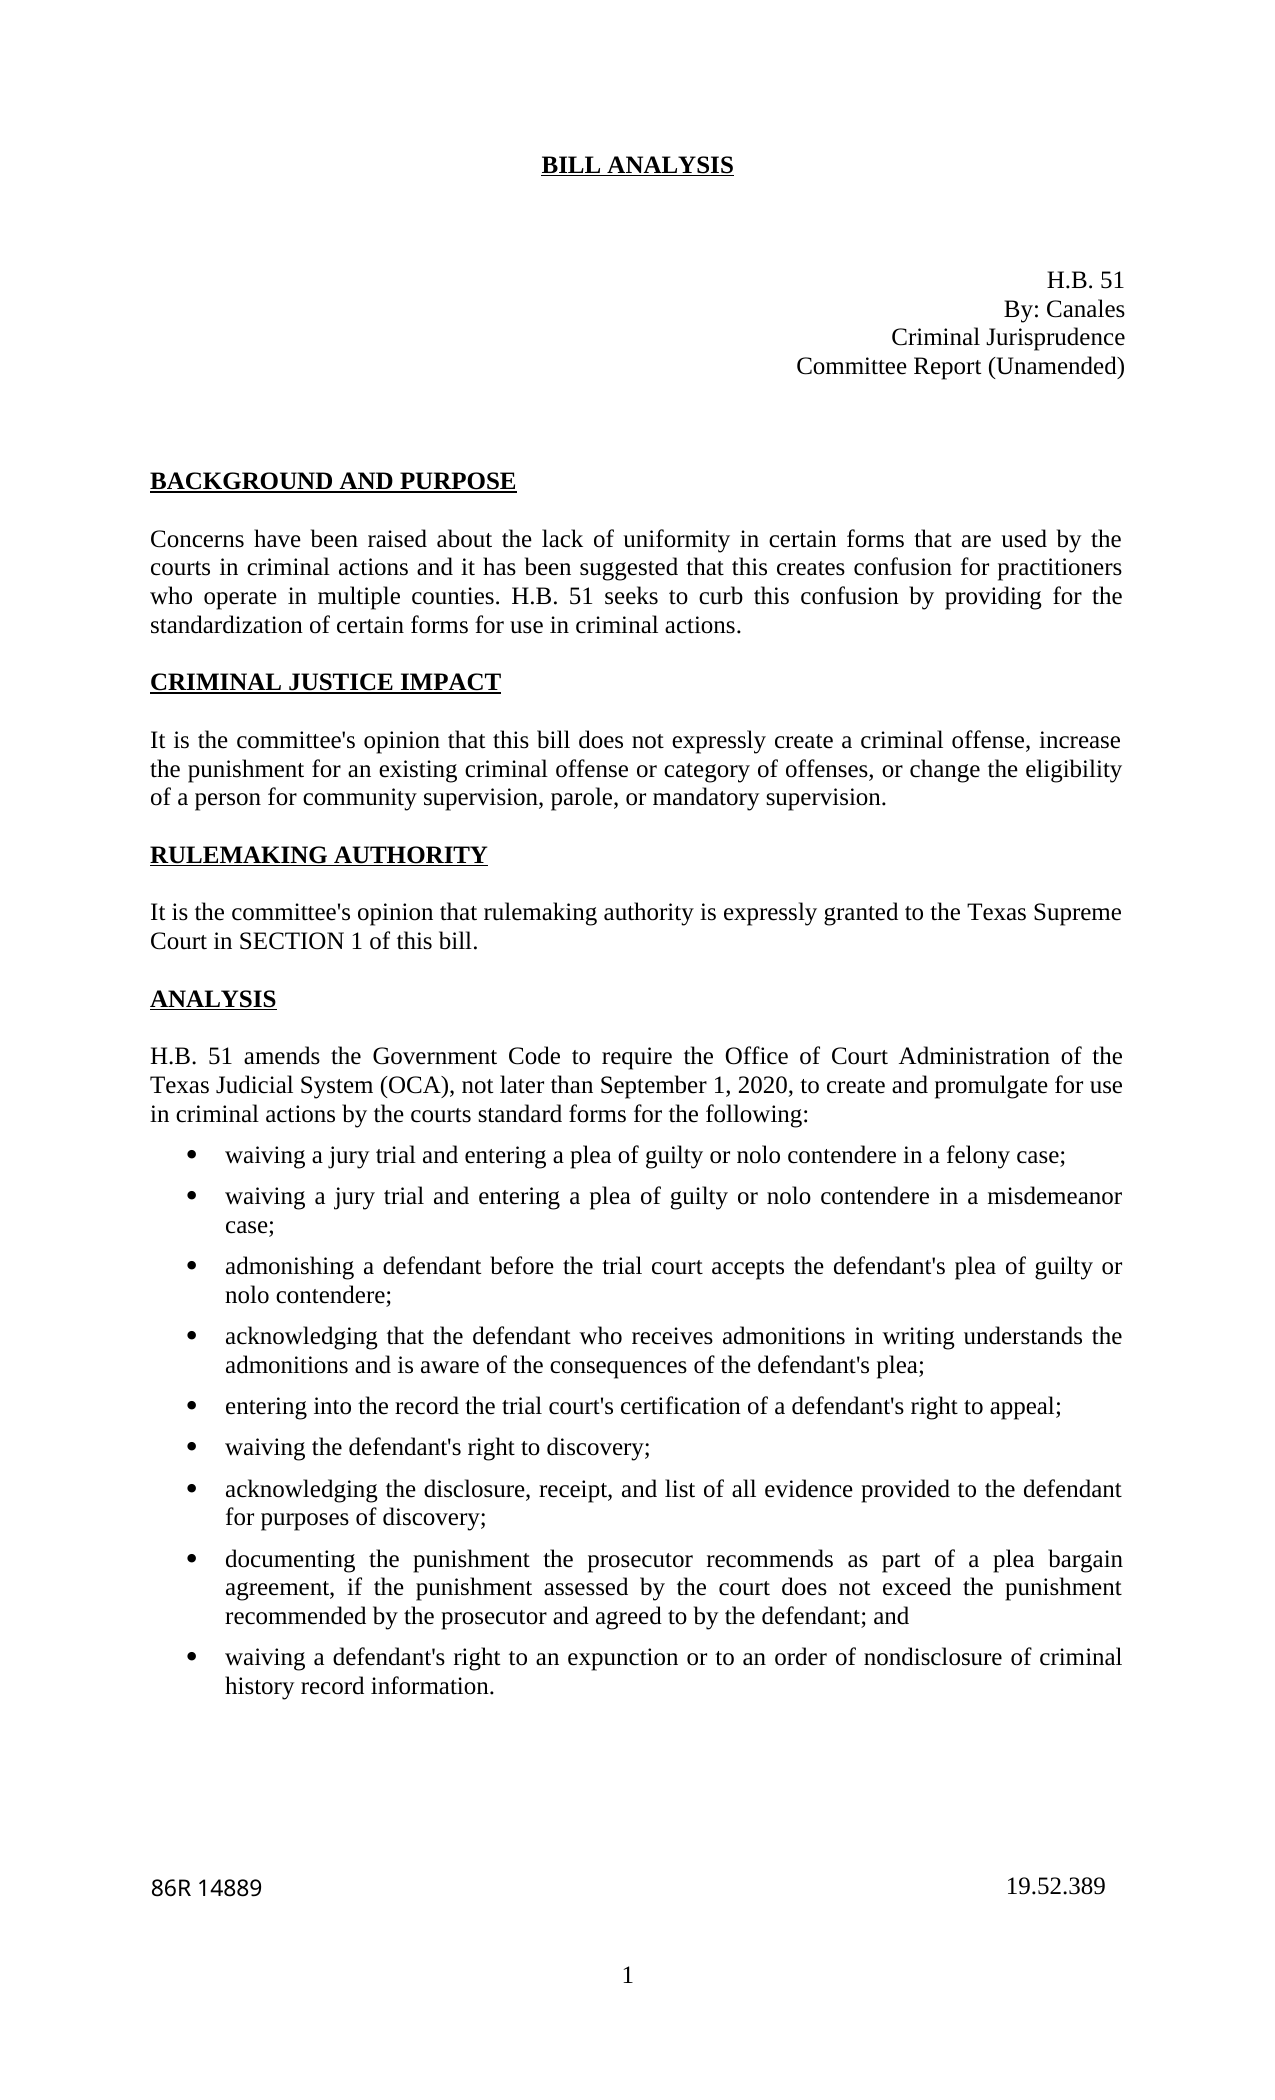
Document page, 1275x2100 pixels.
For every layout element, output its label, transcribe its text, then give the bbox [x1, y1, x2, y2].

table_cell RULEMAKING AUTHORITY It is the committee's opinion that rulemaking authority is expressly granted to the Texas Supreme Court in SECTION 1 of this bill. [138, 840, 1136, 984]
table_cell Criminal Jurisprudence [139, 323, 1136, 351]
table_cell Committee Report (Unamended) [139, 351, 1136, 380]
table_cell CRIMINAL JUSTICE IMPACT It is the committee's opinion that this bill does not expressly create a criminal offense, increase the punishment for an existing criminal offense or category of offenses, or change the eligibility of a person for community supervision, parole, or mandatory supervision. [138, 668, 1136, 840]
table_cell By: Canales [139, 294, 1136, 322]
table_header H.B. 51 [139, 265, 1136, 294]
table_header BACKGROUND AND PURPOSE Concerns have been raised about the lack of uniformity in certain forms that are used by the courts in criminal actions and it has been suggested that this creates confusion for practitioners who operate in multiple counties. H.B. 51 seeks to curb this confusion by providing for the standardization of certain forms for use in criminal actions. [138, 466, 1136, 667]
table_header BILL ANALYSIS [139, 150, 1136, 179]
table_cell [138, 984, 1136, 1754]
